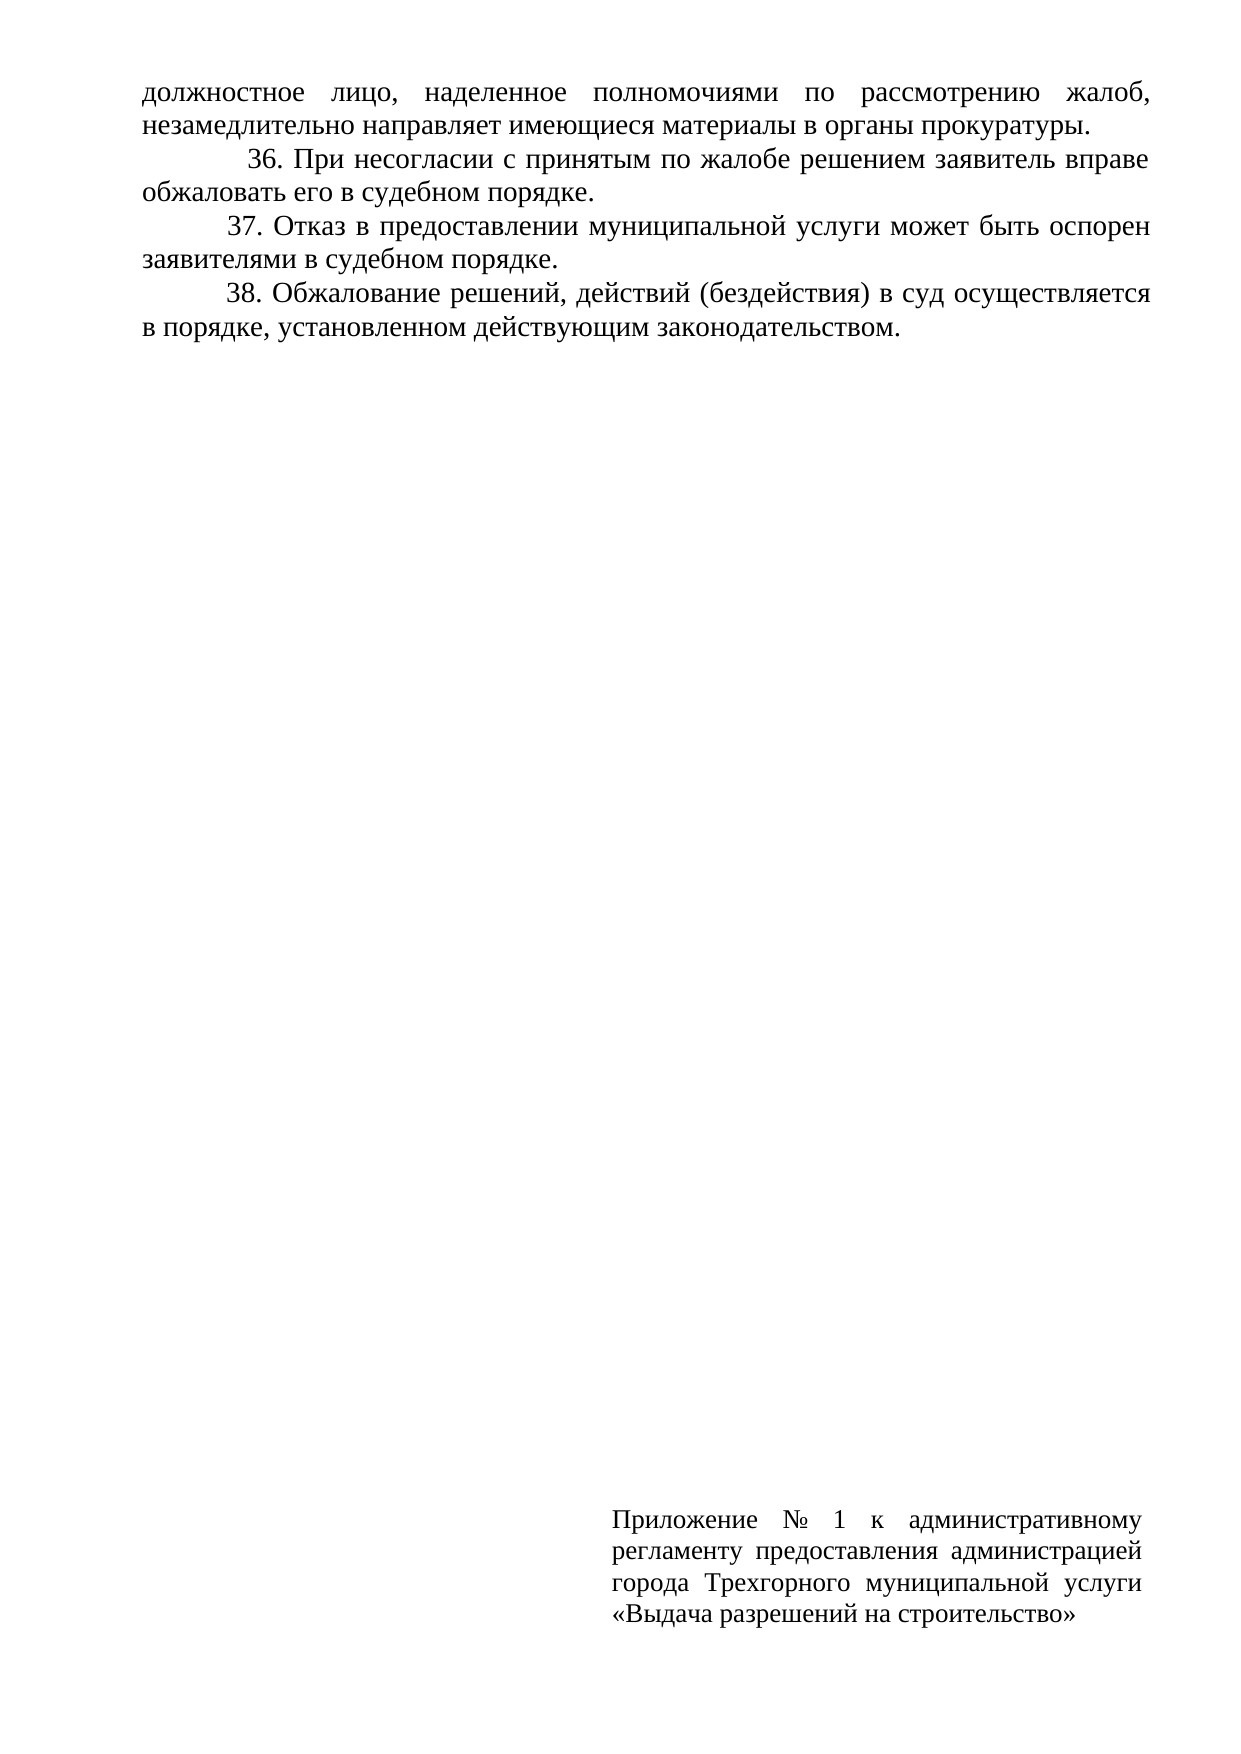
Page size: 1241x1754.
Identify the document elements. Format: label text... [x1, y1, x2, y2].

text 37. Отказ в предоставлении муниципальной услуги может быть оспорен заявителями в судебном порядке. [142, 208, 1152, 275]
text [142, 74, 1152, 141]
text 38. Обжалование решений, действий (бездействия) в суд осуществляется в порядке, установленном действующим законодательством. [142, 275, 1152, 342]
text 36. При несогласии с принятым по жалобе решением заявитель вправе обжаловать его в судебном порядке. [142, 141, 1152, 208]
table_header Приложение № 1 к административному регламенту предоставления администрацией города Трехгорного муниципальной услуги «Выдача разрешений на строительство» [600, 1503, 1154, 1628]
